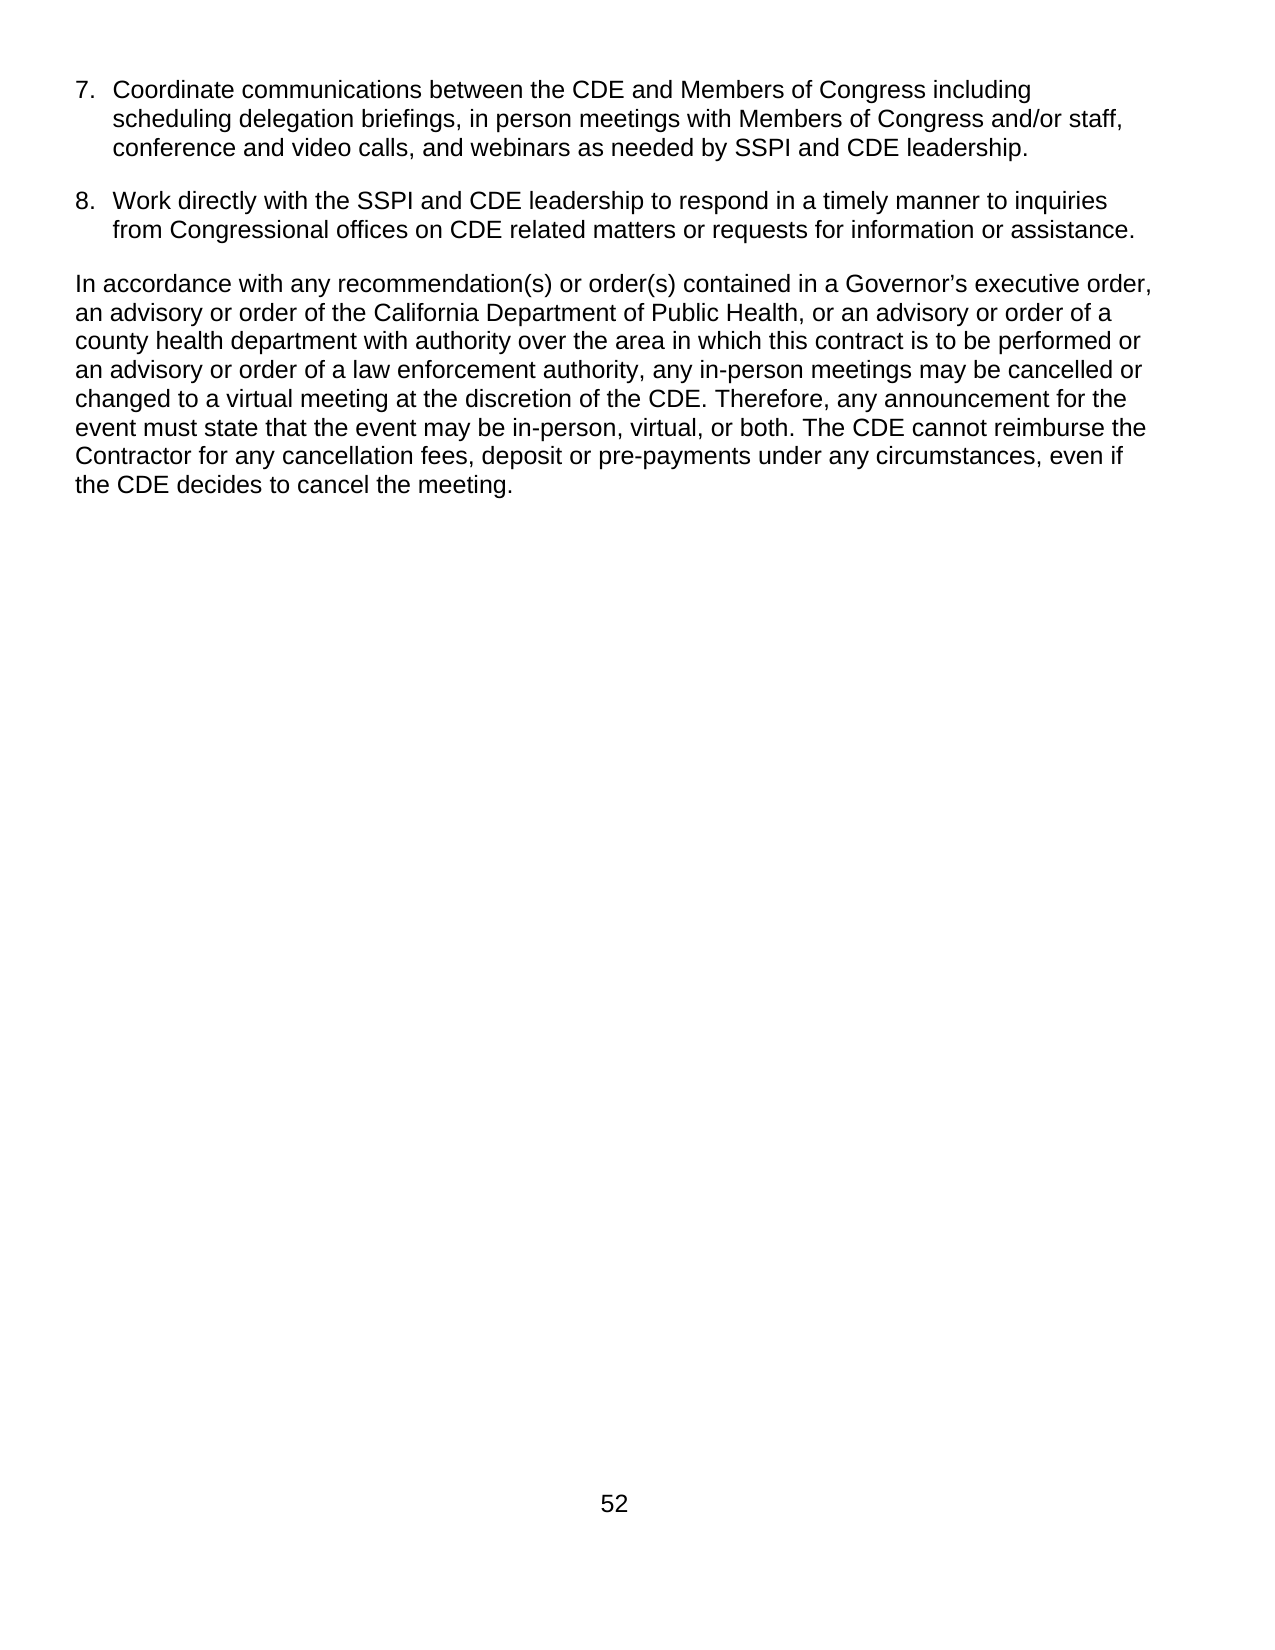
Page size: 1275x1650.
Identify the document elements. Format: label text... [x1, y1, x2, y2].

list Coordinate communications between the CDE and Members of Congress including scheduling delegation briefings, in person meetings with Members of Congress and/or staff, conference and video calls, and webinars as needed by SSPI and CDE leadership. [75, 75, 1153, 161]
text In accordance with any recommendation(s) or order(s) contained in a Governor’s executive order, an advisory or order of the California Department of Public Health, or an advisory or order of a county health department with authority over the area in which this contract is to be performed or an advisory or order of a law enforcement authority, any in-person meetings may be cancelled or changed to a virtual meeting at the discretion of the CDE. Therefore, any announcement for the event must state that the event may be in-person, virtual, or both. The CDE cannot reimburse the Contractor for any cancellation fees, deposit or pre-payments under any circumstances, even if the CDE decides to cancel the meeting. [75, 269, 1153, 499]
list Work directly with the SSPI and CDE leadership to respond in a timely manner to inquiries from Congressional offices on CDE related matters or requests for information or assistance. [75, 186, 1153, 244]
